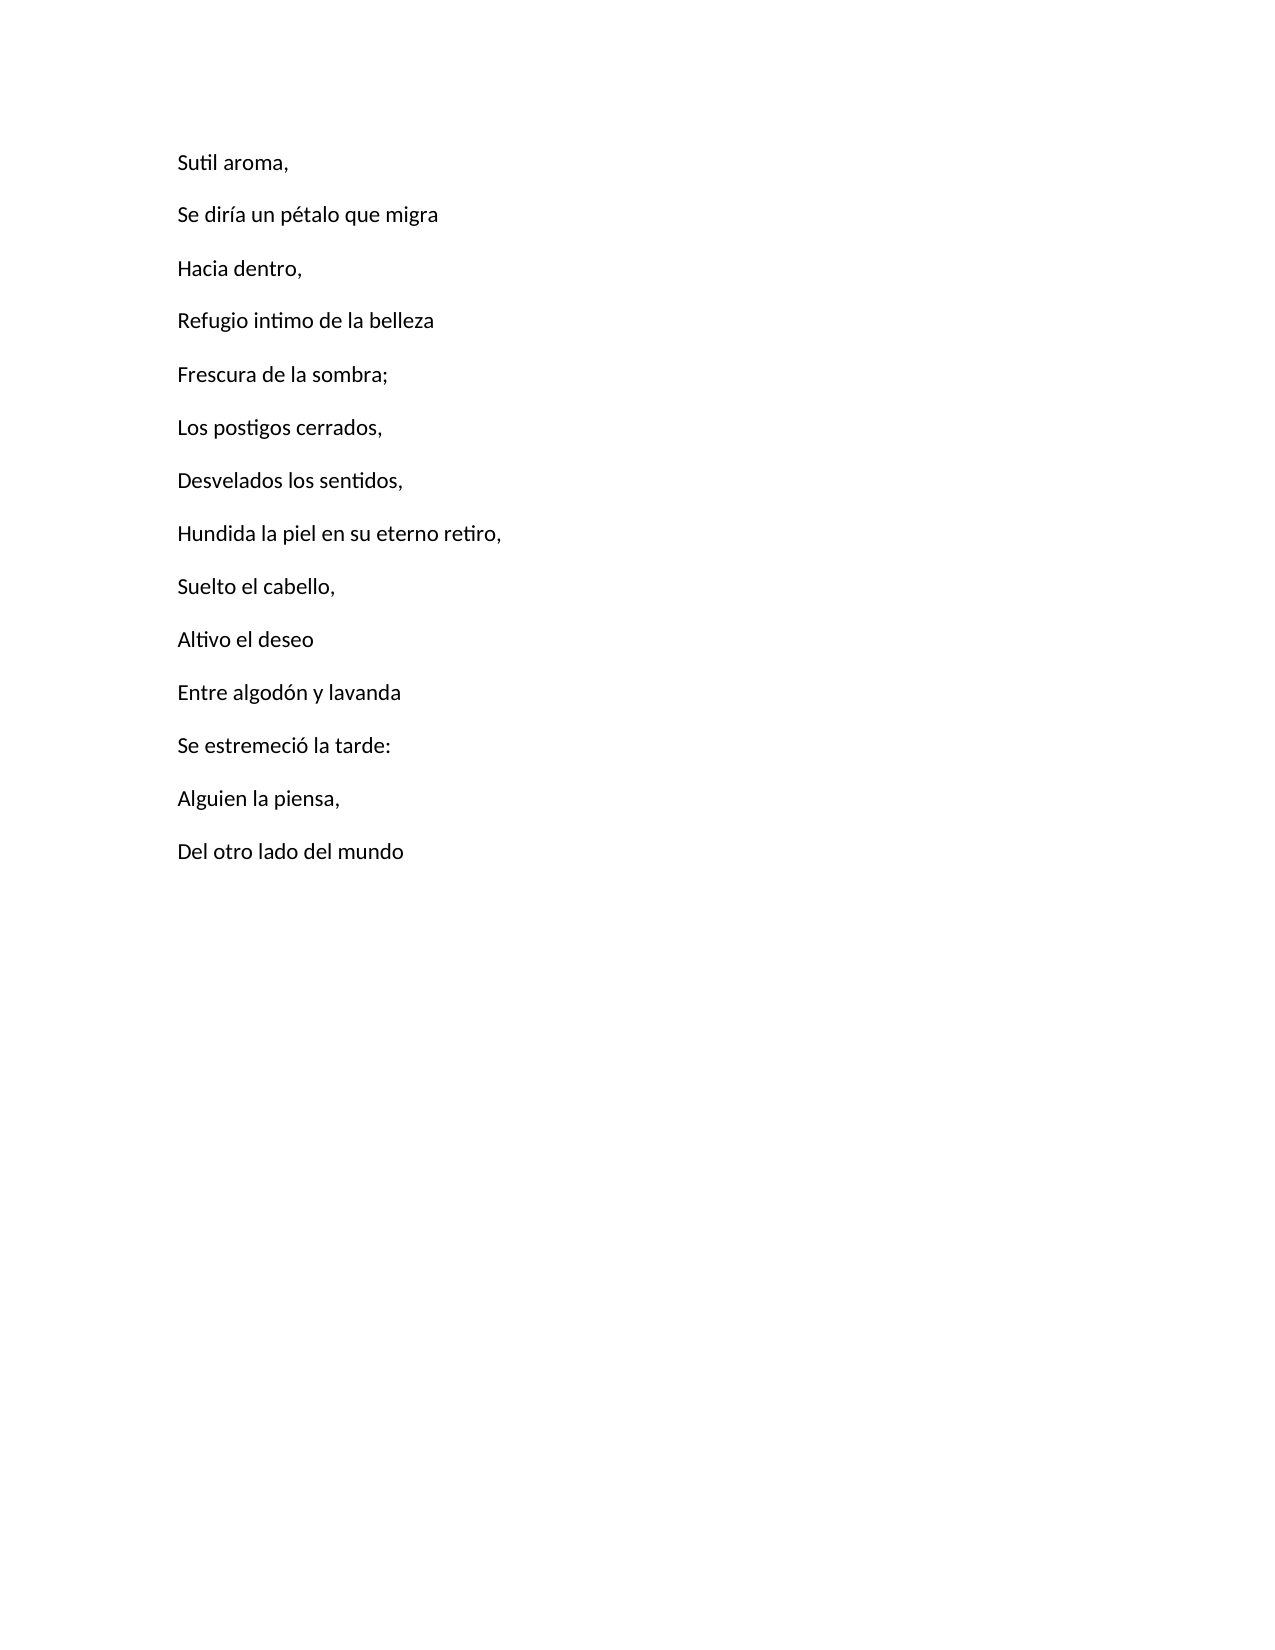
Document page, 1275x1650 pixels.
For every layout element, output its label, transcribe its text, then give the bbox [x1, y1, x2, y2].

text Sutil aroma, [177, 148, 1098, 176]
text Se estremeció la tarde: [177, 731, 1098, 759]
text Del otro lado del mundo [177, 837, 1098, 865]
text Desvelados los sentidos, [177, 466, 1098, 494]
text Los postigos cerrados, [177, 413, 1098, 441]
text Suelto el cabello, [177, 572, 1098, 600]
text Hundida la piel en su eterno retiro, [177, 519, 1098, 547]
text Se diría un pétalo que migra [177, 201, 1098, 229]
text Frescura de la sombra; [177, 360, 1098, 388]
text Refugio intimo de la belleza [177, 307, 1098, 335]
text Alguien la piensa, [177, 784, 1098, 812]
text Entre algodón y lavanda [177, 678, 1098, 706]
text Hacia dentro, [177, 254, 1098, 282]
text Altivo el deseo [177, 625, 1098, 653]
